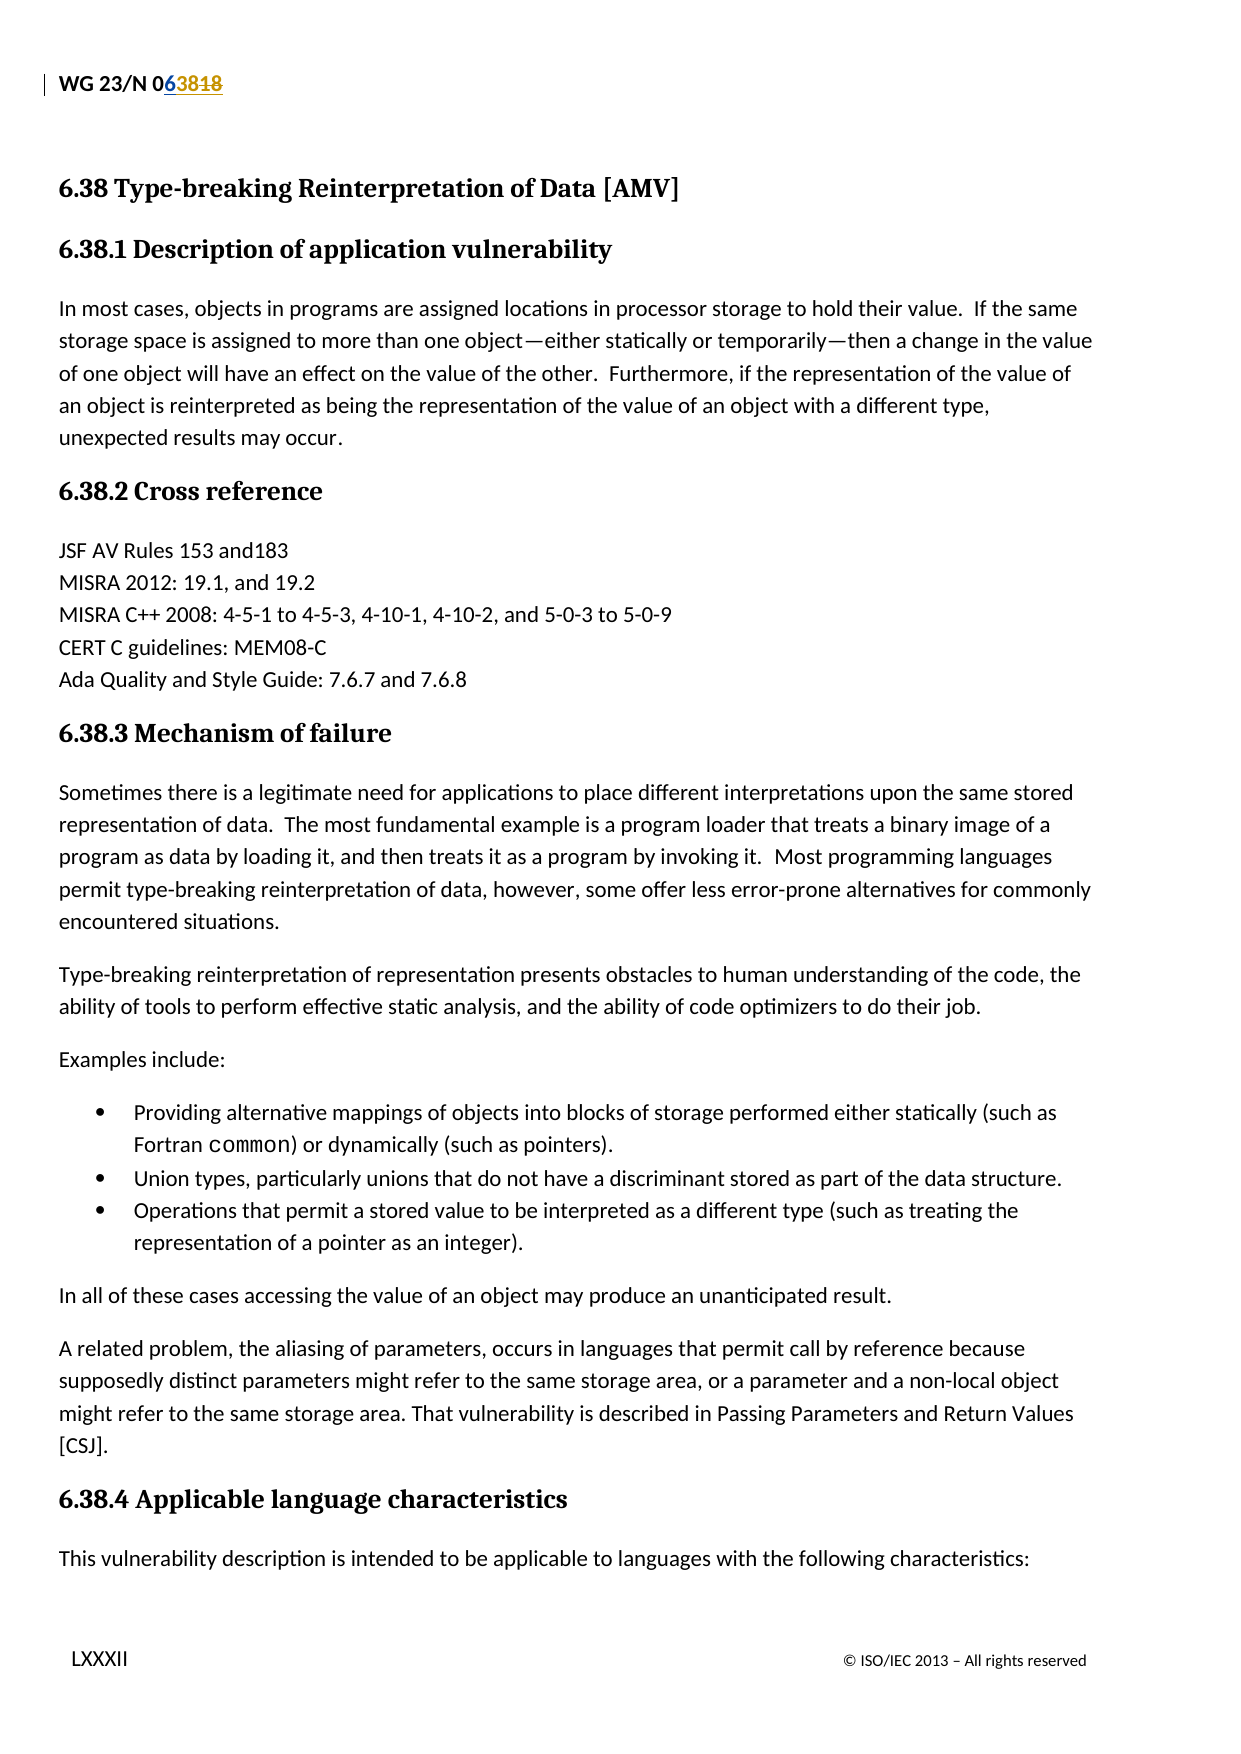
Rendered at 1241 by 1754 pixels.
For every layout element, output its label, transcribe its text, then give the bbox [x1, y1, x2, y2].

text A related problem, the aliasing of parameters, occurs in languages that permit call by reference because supposedly distinct parameters might refer to the same storage area, or a parameter and a non-local object might refer to the same storage area. That vulnerability is described in Passing Parameters and Return Values [CSJ]. [58, 1334, 1099, 1459]
text Examples include: [58, 1045, 1099, 1073]
text Sometimes there is a legitimate need for applications to place different interpretations upon the same stored representation of data. The most fundamental example is a program loader that treats a binary image of a program as data by loading it, and then treats it as a program by invoking it. Most programming languages permit type-breaking reinterpretation of data, however, some offer less error-prone alternatives for commonly encountered situations. [58, 778, 1099, 935]
text CERT C guidelines: MEM08-C [58, 633, 1099, 661]
text Type-breaking reinterpretation of representation presents obstacles to human understanding of the code, the ability of tools to perform effective static analysis, and the ability of code optimizers to do their job. [58, 960, 1099, 1020]
list Operations that permit a stored value to be interpreted as a different type (such as treating the representation of a pointer as an integer). [96, 1196, 1099, 1256]
subtitle 6.38.1 Description of application vulnerability [58, 234, 1099, 265]
subtitle 6.38 Type-breaking Reinterpretation of Data [AMV] [58, 173, 1099, 205]
subtitle 6.38.3 Mechanism of failure [58, 718, 1099, 749]
list Providing alternative mappings of objects into blocks of storage performed either statically (such as Fortran common) or dynamically (such as pointers). [96, 1098, 1099, 1159]
text In all of these cases accessing the value of an object may produce an unanticipated result. [58, 1281, 1099, 1309]
text In most cases, objects in programs are assigned locations in processor storage to hold their value. If the same storage space is assigned to more than one object—either statically or temporarily—then a change in the value of one object will have an effect on the value of the other. Furthermore, if the representation of the value of an object is reinterpreted as being the representation of the value of an object with a different type, unexpected results may occur. [58, 294, 1099, 451]
subtitle 6.38.2 Cross reference [58, 476, 1099, 507]
subtitle 6.38.4 Applicable language characteristics [58, 1484, 1099, 1515]
text JSF AV Rules 153 and183 [58, 536, 1099, 564]
text Ada Quality and Style Guide: 7.6.7 and 7.6.8 [58, 665, 1099, 693]
list Union types, particularly unions that do not have a discriminant stored as part of the data structure. [96, 1164, 1099, 1192]
text MISRA C++ 2008: 4-5-1 to 4-5-3, 4-10-1, 4-10-2, and 5-0-3 to 5-0-9 [58, 601, 1099, 629]
text This vulnerability description is intended to be applicable to languages with the following characteristics: [58, 1544, 1099, 1572]
text MISRA 2012: 19.1, and 19.2 [58, 568, 1099, 596]
